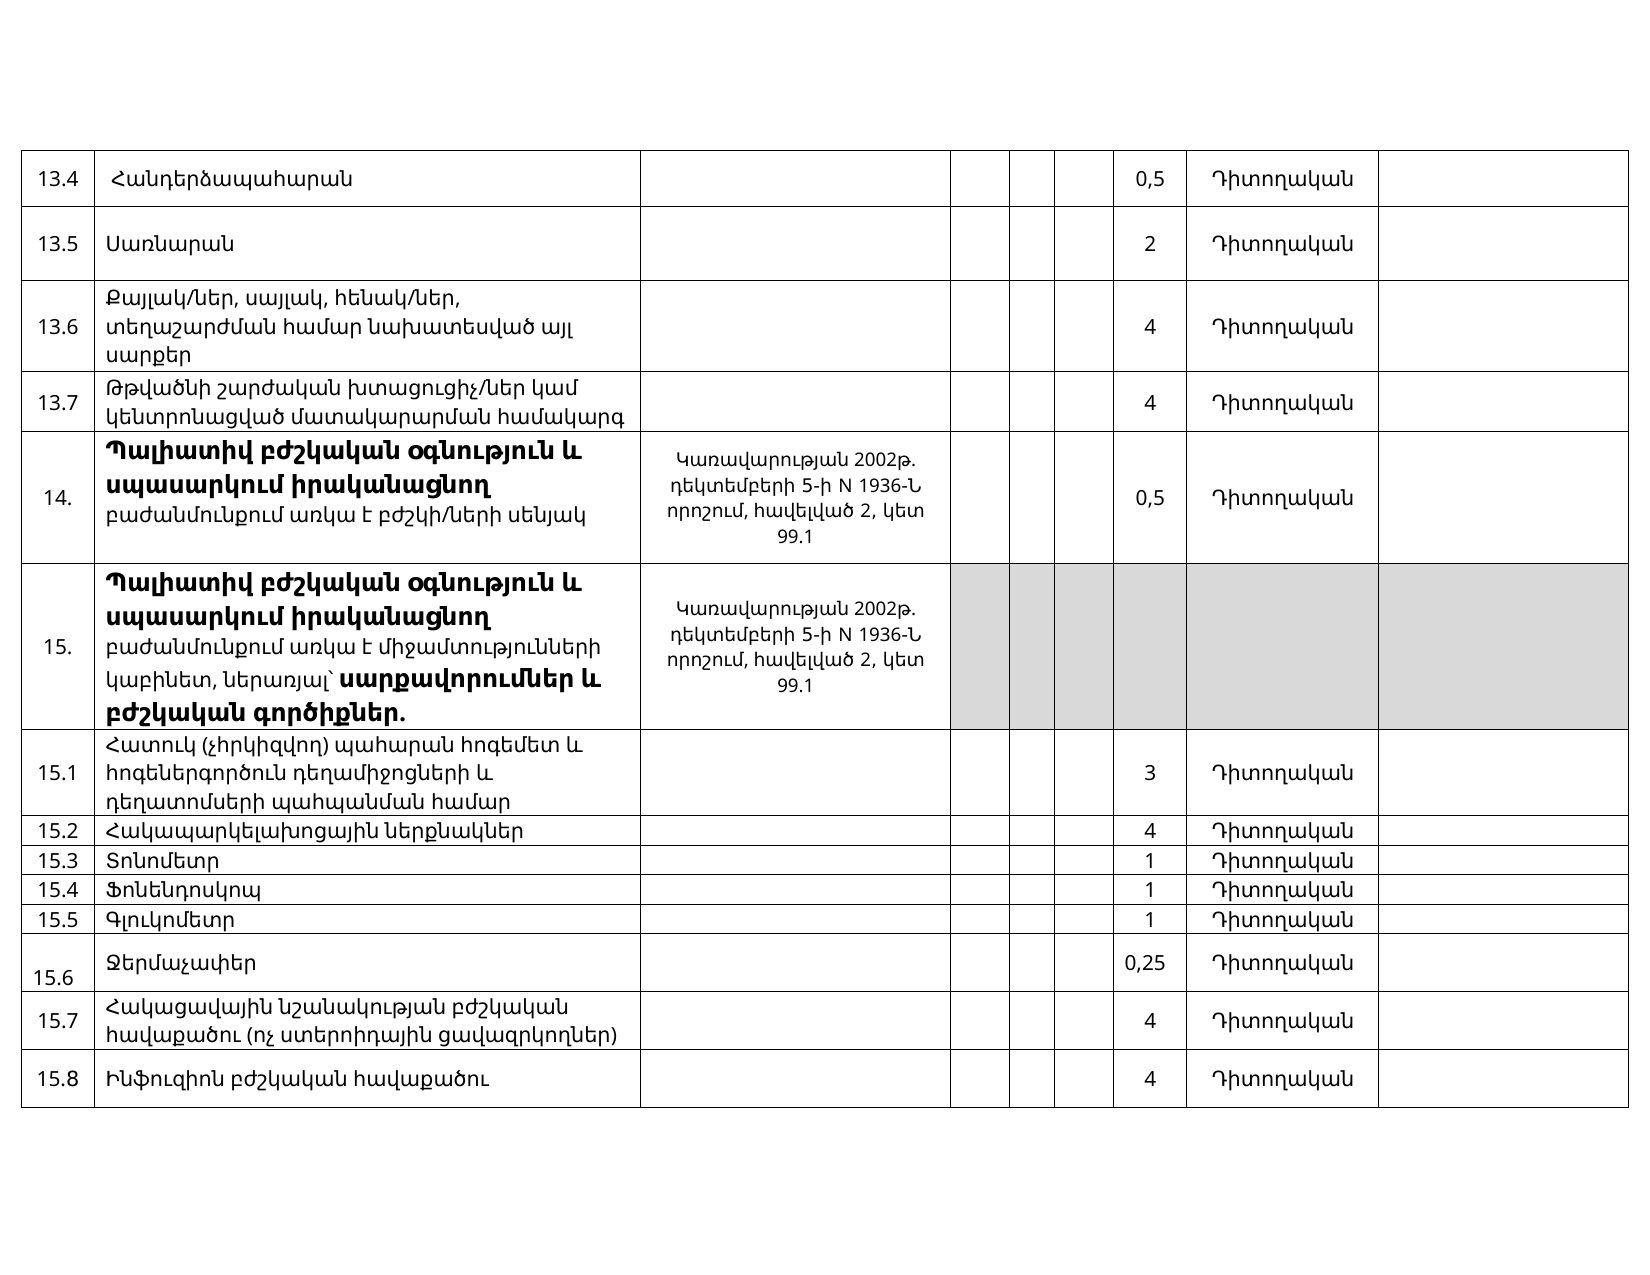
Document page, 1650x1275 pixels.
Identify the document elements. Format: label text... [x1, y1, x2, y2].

table_cell [1010, 875, 1054, 904]
table_cell [1010, 934, 1054, 991]
table_cell Դիտողական [1187, 207, 1378, 280]
table_cell [641, 992, 950, 1049]
table_cell 15.1 [22, 730, 94, 815]
table_cell 14. [22, 432, 94, 563]
table_cell [641, 816, 950, 845]
table_cell Քայլակ/ներ, սայլակ, հենակ/ներ, տեղաշարժման համար նախատեսված այլ սարքեր [95, 281, 640, 371]
table_cell 4 [1114, 281, 1186, 371]
table_cell [1055, 730, 1113, 815]
table_cell [1055, 207, 1113, 280]
table_cell 13.5 [22, 207, 94, 280]
table_cell Դիտողական [1187, 730, 1378, 815]
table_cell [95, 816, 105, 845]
table_cell 15.7 [22, 992, 94, 1049]
table_cell [951, 816, 1009, 845]
table_cell [641, 846, 950, 874]
table_cell 2 [1114, 207, 1186, 280]
table_cell 15.2 [22, 816, 94, 845]
table_cell Պալիատիվ բժշկական օգնություն և սպասարկում իրականացնող բաժանմունքում առկա է բժշկի/ների սենյակ [95, 432, 640, 563]
table_cell [1379, 564, 1628, 729]
table_cell Դիտողական [1187, 432, 1378, 563]
table_cell [1055, 564, 1113, 729]
table_cell [951, 151, 1009, 206]
table_cell Ջերմաչափեր [95, 934, 640, 991]
table_cell Դիտողական [1187, 846, 1378, 874]
table_cell [951, 846, 1009, 874]
table_cell Կառավարության 2002թ. դեկտեմբերի 5-ի N 1936-Ն որոշում, հավելված 2, կետ 99.1 [641, 564, 950, 729]
table_cell [951, 730, 1009, 815]
table_cell Դիտողական [1187, 875, 1378, 904]
table_cell [1379, 875, 1628, 904]
table_cell [1010, 1050, 1054, 1107]
table_cell 0,25 [1114, 934, 1186, 991]
table_cell [1055, 281, 1113, 371]
table_cell [1010, 730, 1054, 815]
table_cell 13.6 [22, 281, 94, 371]
table_cell [1379, 207, 1628, 280]
table_cell [951, 1050, 1009, 1107]
table_cell Ինֆուզիոն բժշկական հավաքածու [95, 1050, 640, 1107]
table_cell [951, 372, 1009, 431]
table_cell 0,5 [1114, 432, 1186, 563]
table_cell [1055, 992, 1113, 1049]
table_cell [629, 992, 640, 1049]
table_cell [1010, 816, 1054, 845]
table_cell 13.7 [22, 372, 94, 431]
table_cell [951, 992, 1009, 1049]
table_cell [1114, 564, 1186, 729]
table_cell [1055, 151, 1113, 206]
table_cell [1010, 151, 1054, 206]
table_cell [1055, 905, 1113, 933]
table_cell 4 [1114, 816, 1186, 845]
table_cell Դիտողական [1187, 281, 1378, 371]
table_cell Սառնարան [95, 207, 640, 280]
table_cell [641, 905, 950, 933]
table_cell Թթվածնի շարժական խտացուցիչ/ներ կամ կենտրոնացված մատակարարման համակարգ [95, 372, 640, 431]
table_cell 15.6 [22, 934, 94, 991]
table_cell [951, 564, 1009, 729]
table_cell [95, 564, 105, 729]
table_cell [1010, 372, 1054, 431]
table_cell 1 [1114, 846, 1186, 874]
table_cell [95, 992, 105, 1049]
table_cell [641, 875, 950, 904]
table_cell [1379, 281, 1628, 371]
table_cell 4 [1114, 992, 1186, 1049]
table_cell 13.4 [22, 151, 94, 206]
table_cell [641, 372, 950, 431]
table_cell 15.4 [22, 875, 94, 904]
table_cell [1055, 816, 1113, 845]
table_cell [1187, 564, 1378, 729]
table_cell [1379, 816, 1628, 845]
table_cell Դիտողական [1187, 992, 1378, 1049]
table_cell [1010, 281, 1054, 371]
table_cell Հանդերձապահարան [95, 151, 640, 206]
table_cell [951, 207, 1009, 280]
table_cell [641, 281, 950, 371]
table_cell [1055, 432, 1113, 563]
table_cell [1379, 905, 1628, 933]
table_cell 1 [1114, 875, 1186, 904]
table_cell [1055, 846, 1113, 874]
table_cell [951, 934, 1009, 991]
table_cell [1010, 207, 1054, 280]
table_cell [1379, 992, 1628, 1049]
table_cell [1055, 372, 1113, 431]
table_cell 15. [22, 564, 94, 729]
table_cell 4 [1114, 372, 1186, 431]
table_cell [1010, 432, 1054, 563]
table_cell [1379, 372, 1628, 431]
table_cell [641, 207, 950, 280]
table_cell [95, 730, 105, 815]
table_cell [641, 730, 950, 815]
table_cell [1010, 992, 1054, 1049]
table_cell [1379, 934, 1628, 991]
table_cell 4 [1114, 1050, 1186, 1107]
table_cell Դիտողական [1187, 151, 1378, 206]
table_cell 0,5 [1114, 151, 1186, 206]
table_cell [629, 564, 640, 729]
table_cell [1379, 432, 1628, 563]
table_cell 15.5 [22, 905, 94, 933]
table_cell Դիտողական [1187, 1050, 1378, 1107]
table_cell [951, 281, 1009, 371]
table_cell 1 [1114, 905, 1186, 933]
table_cell Դիտողական [1187, 372, 1378, 431]
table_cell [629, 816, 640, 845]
table_cell Դիտողական [1187, 905, 1378, 933]
table_cell 15.8 [22, 1050, 94, 1107]
table_cell [1010, 905, 1054, 933]
table_cell [641, 151, 950, 206]
table_cell [1010, 846, 1054, 874]
table_cell Դիտողական [1187, 934, 1378, 991]
table_cell [1055, 934, 1113, 991]
table_cell [951, 905, 1009, 933]
table_cell [1379, 730, 1628, 815]
table_cell 3 [1114, 730, 1186, 815]
table_cell [1379, 1050, 1628, 1107]
table_cell [1055, 875, 1113, 904]
table_cell [951, 875, 1009, 904]
table_cell 15.3 [22, 846, 94, 874]
table_cell [641, 934, 950, 991]
table_cell Դիտողական [1187, 816, 1378, 845]
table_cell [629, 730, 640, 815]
table_cell [1055, 1050, 1113, 1107]
table_cell [951, 432, 1009, 563]
table_cell Կառավարության 2002թ. դեկտեմբերի 5-ի N 1936-Ն որոշում, հավելված 2, կետ 99.1 [641, 432, 950, 563]
table_cell [1379, 846, 1628, 874]
table_cell [1379, 151, 1628, 206]
table_cell [1010, 564, 1054, 729]
table_cell [641, 1050, 950, 1107]
